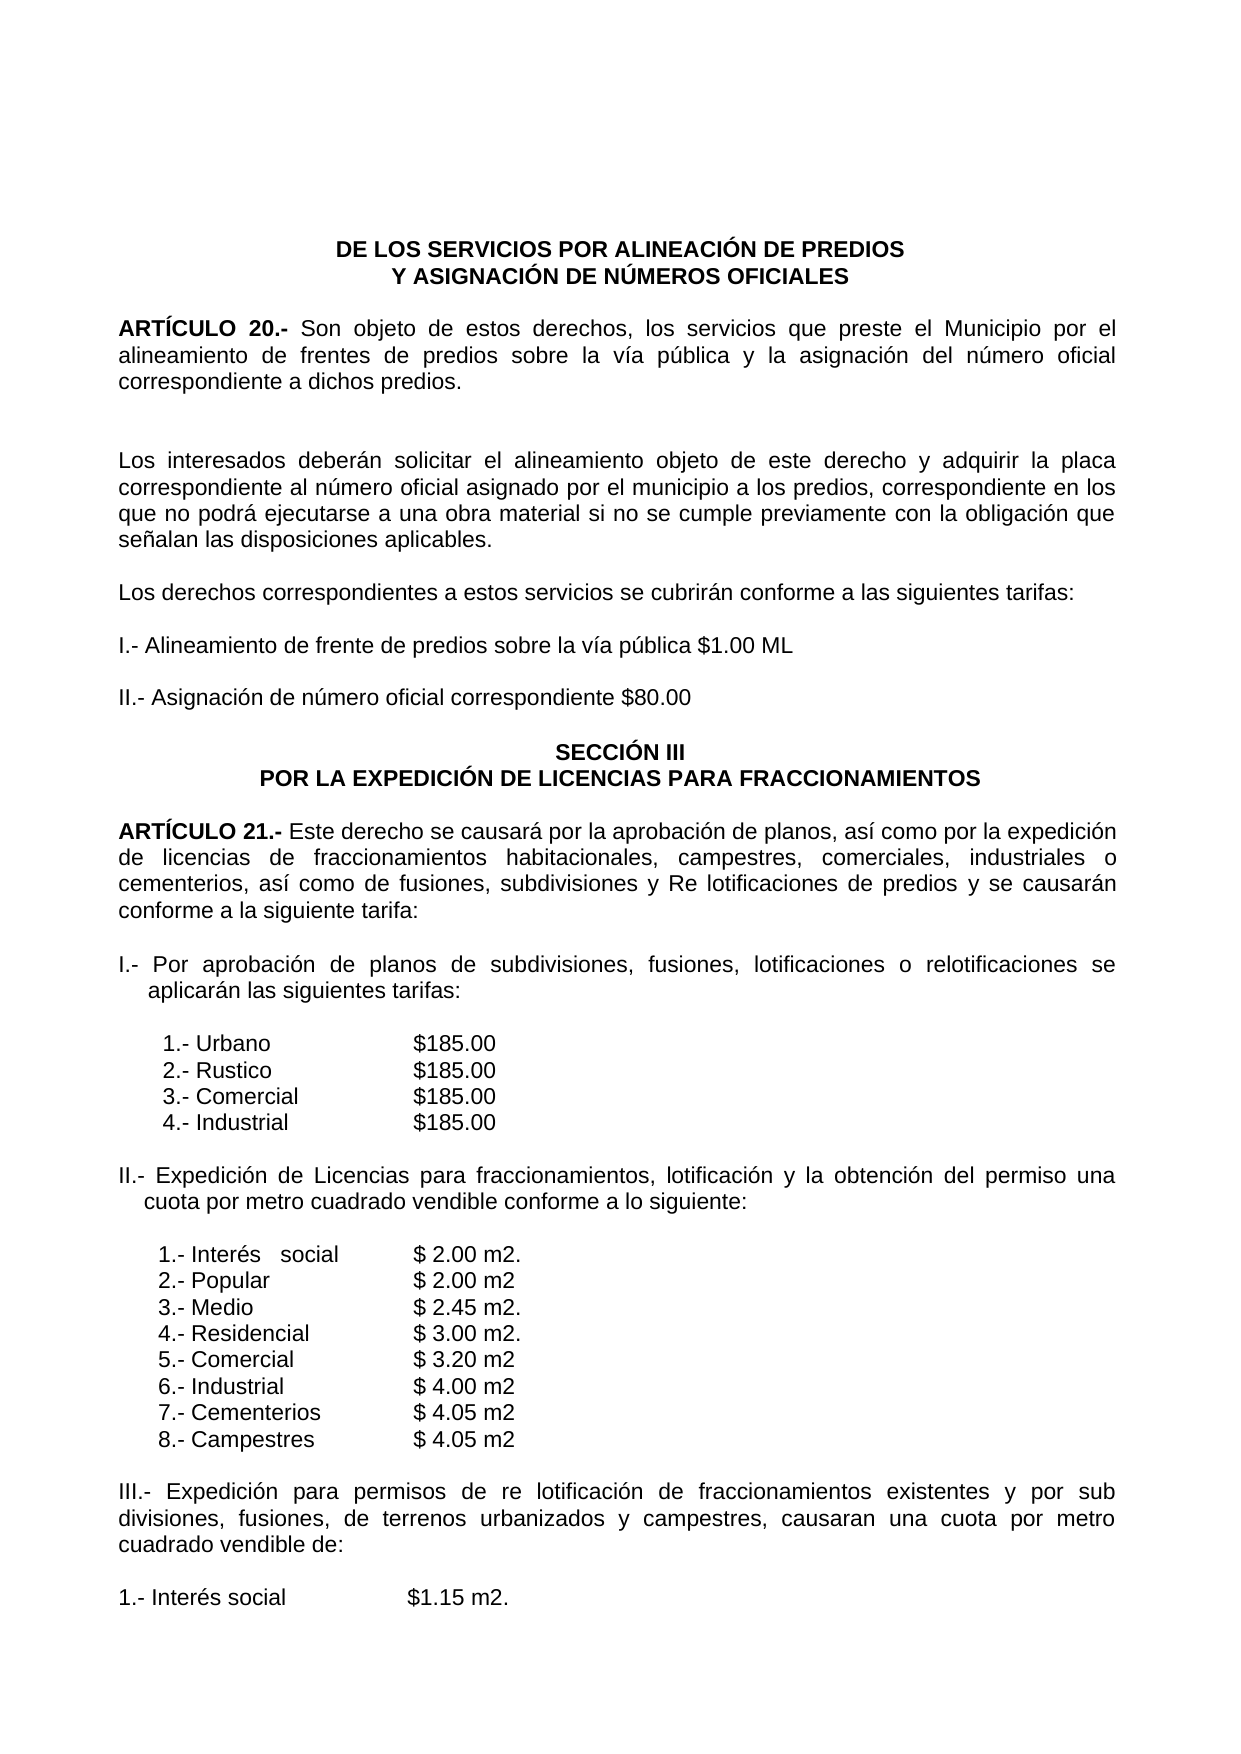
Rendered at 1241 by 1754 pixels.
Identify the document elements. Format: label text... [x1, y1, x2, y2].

text 3.- Medio $ 2.45 m2. [158, 1294, 1117, 1320]
text 6.- Industrial $ 4.00 m2 [158, 1373, 1117, 1399]
text 3.- Comercial $185.00 [162, 1083, 1117, 1109]
text Los interesados deberán solicitar el alineamiento objeto de este derecho y adquirir la placa correspondiente al número oficial asignado por el municipio a los predios, correspondiente en los que no podrá ejecutarse a una obra material si no se cumple previamente con la obligación que señalan las disposiciones aplicables. [118, 447, 1117, 552]
text 1.- Interés social $ 2.00 m2. [158, 1241, 1117, 1267]
text II.- Expedición de Licencias para fraccionamientos, lotificación y la obtención del permiso una cuota por metro cuadrado vendible conforme a lo siguiente: [118, 1162, 1117, 1215]
text III.- Expedición para permisos de re lotificación de fraccionamientos existentes y por sub divisiones, fusiones, de terrenos urbanizados y campestres, causaran una cuota por metro cuadrado vendible de: [118, 1478, 1117, 1557]
text 8.- Campestres $ 4.05 m2 [158, 1426, 1117, 1452]
text ARTÍCULO 20.- Son objeto de estos derechos, los servicios que preste el Municipio por el alineamiento de frentes de predios sobre la vía pública y la asignación del número oficial correspondiente a dichos predios. [118, 315, 1117, 394]
text 4.- Residencial $ 3.00 m2. [158, 1320, 1117, 1346]
text 7.- Cementerios $ 4.05 m2 [158, 1399, 1117, 1426]
text POR LA EXPEDICIÓN DE LICENCIAS PARA FRACCIONAMIENTOS [118, 765, 1122, 791]
text ARTÍCULO 21.- Este derecho se causará por la aprobación de planos, así como por la expedición de licencias de fraccionamientos habitacionales, campestres, comerciales, industriales o cementerios, así como de fusiones, subdivisiones y Re lotificaciones de predios y se causarán conforme a la siguiente tarifa: [118, 818, 1117, 923]
text II.- Asignación de número oficial correspondiente $80.00 [118, 684, 1117, 711]
text I.- Alineamiento de frente de predios sobre la vía pública $1.00 ML [118, 632, 1117, 658]
text 4.- Industrial $185.00 [162, 1109, 1117, 1136]
text SECCIÓN III [118, 739, 1122, 765]
text Los derechos correspondientes a estos servicios se cubrirán conforme a las siguientes tarifas: [118, 579, 1117, 605]
text Y ASIGNACIÓN DE NÚMEROS OFICIALES [118, 263, 1122, 289]
text DE LOS SERVICIOS POR ALINEACIÓN DE PREDIOS [118, 236, 1122, 263]
text 2.- Popular $ 2.00 m2 [158, 1267, 1117, 1294]
text 2.- Rustico $185.00 [162, 1057, 1117, 1083]
text 1.- Urbano $185.00 [162, 1030, 1117, 1057]
text I.- Por aprobación de planos de subdivisiones, fusiones, lotificaciones o relotificaciones se aplicarán las siguientes tarifas: [118, 951, 1117, 1004]
text 1.- Interés social $1.15 m2. [118, 1584, 1117, 1610]
text 5.- Comercial $ 3.20 m2 [158, 1346, 1117, 1373]
